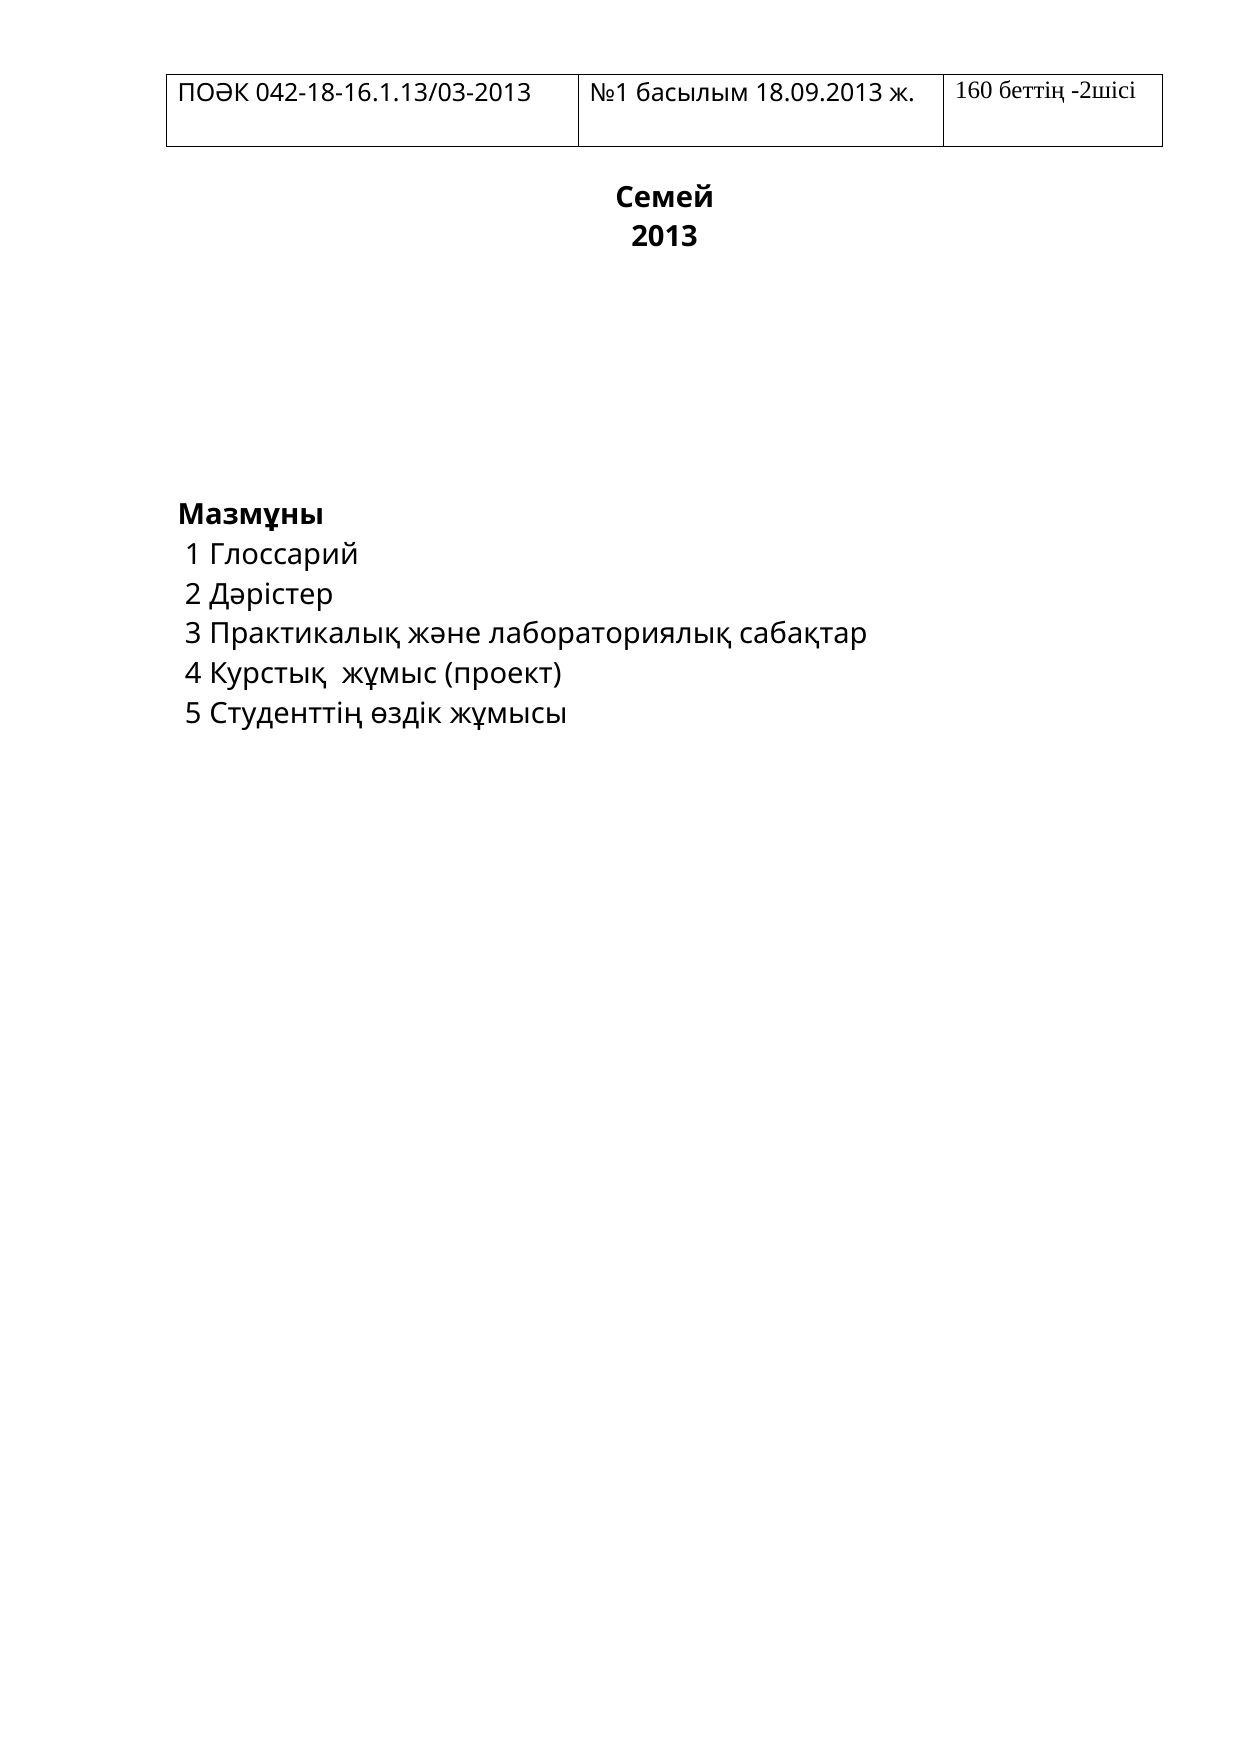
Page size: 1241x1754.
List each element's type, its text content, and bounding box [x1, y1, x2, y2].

text 4 Курстық жұмыс (проект) [177, 652, 1152, 692]
subtitle Семей [177, 176, 1152, 216]
text Мазмұны [177, 493, 1152, 533]
text 1 Глоссарий [177, 533, 1152, 573]
subtitle 2013 [177, 216, 1152, 255]
text 3 Практикалық және лабораториялық сабақтар [177, 613, 1152, 652]
text 2 Дәрістер [177, 573, 1152, 613]
text 5 Студенттің өздік жұмысы [177, 692, 1152, 732]
